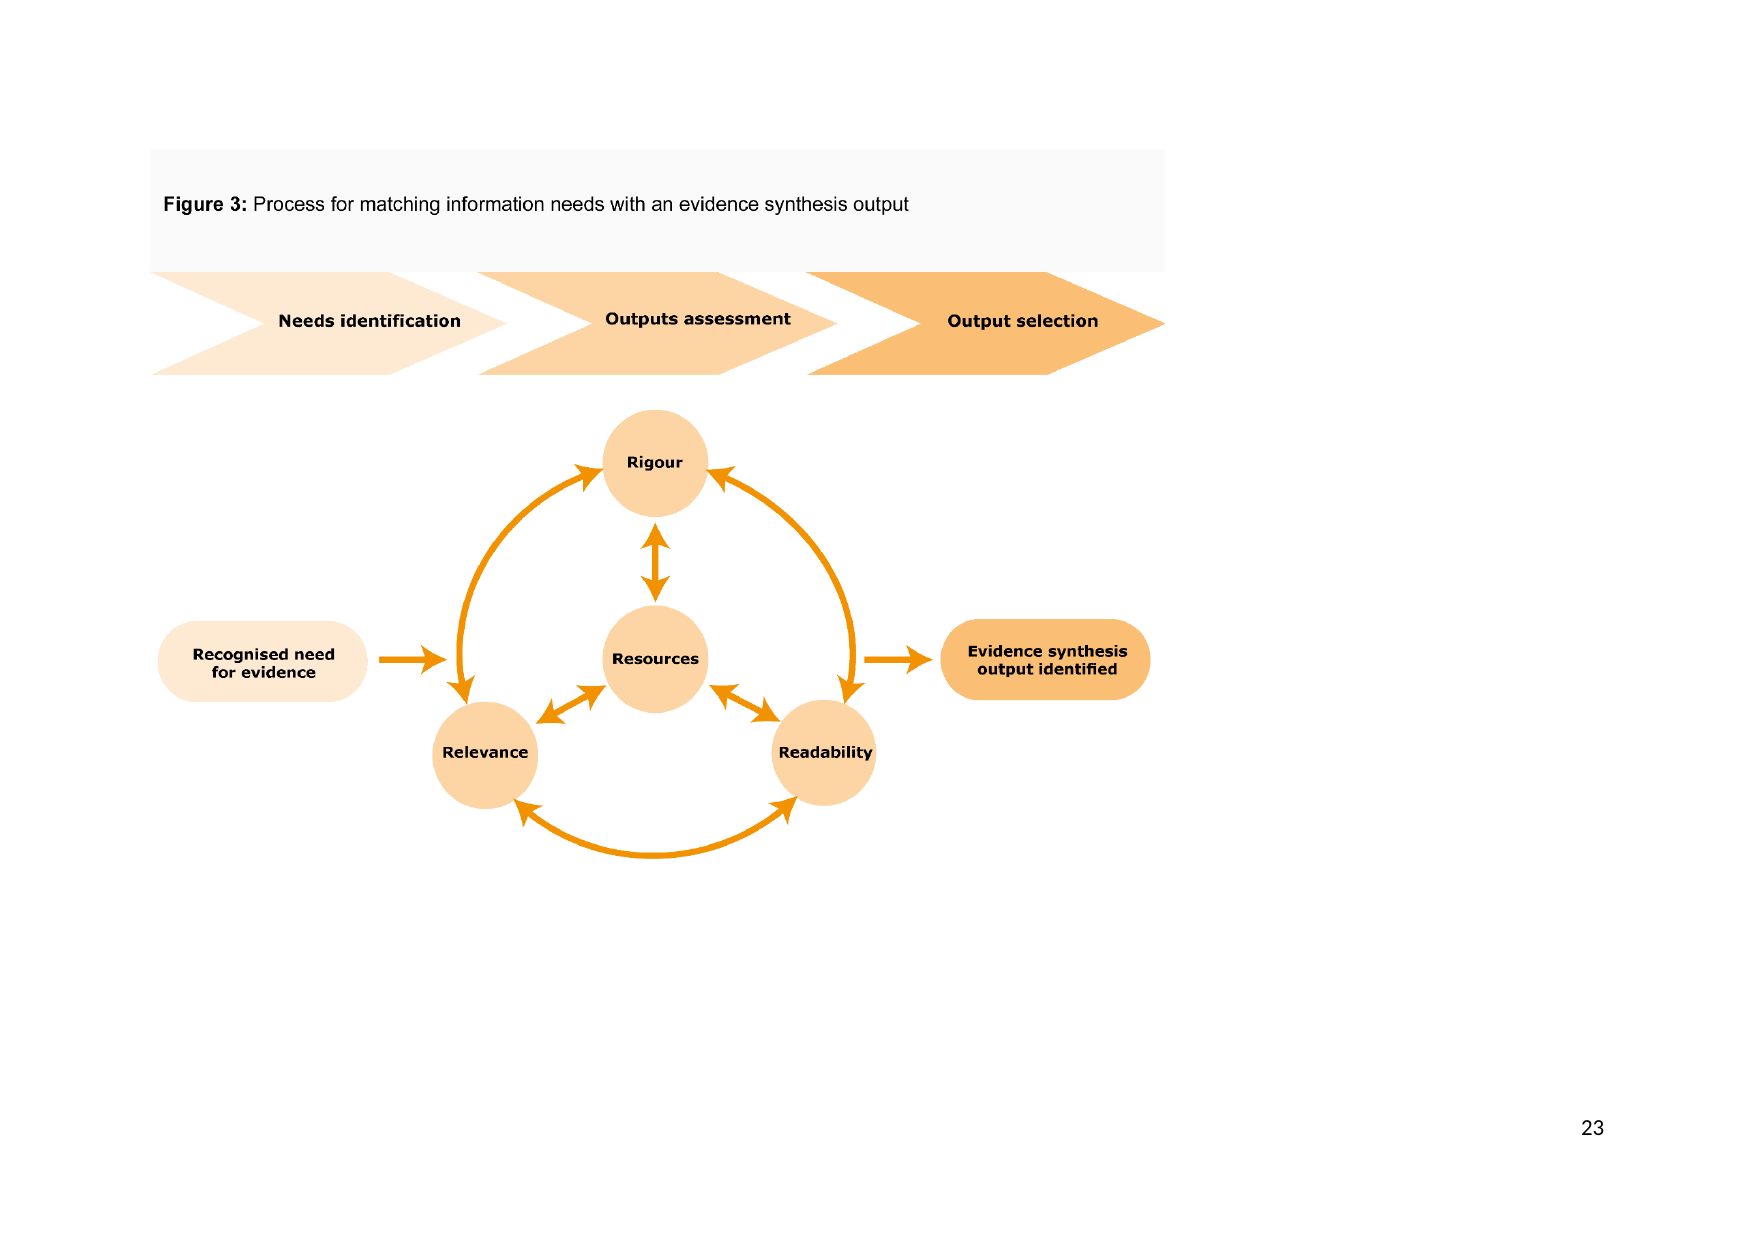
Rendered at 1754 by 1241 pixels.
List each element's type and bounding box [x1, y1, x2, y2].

picture [150, 149, 1166, 859]
